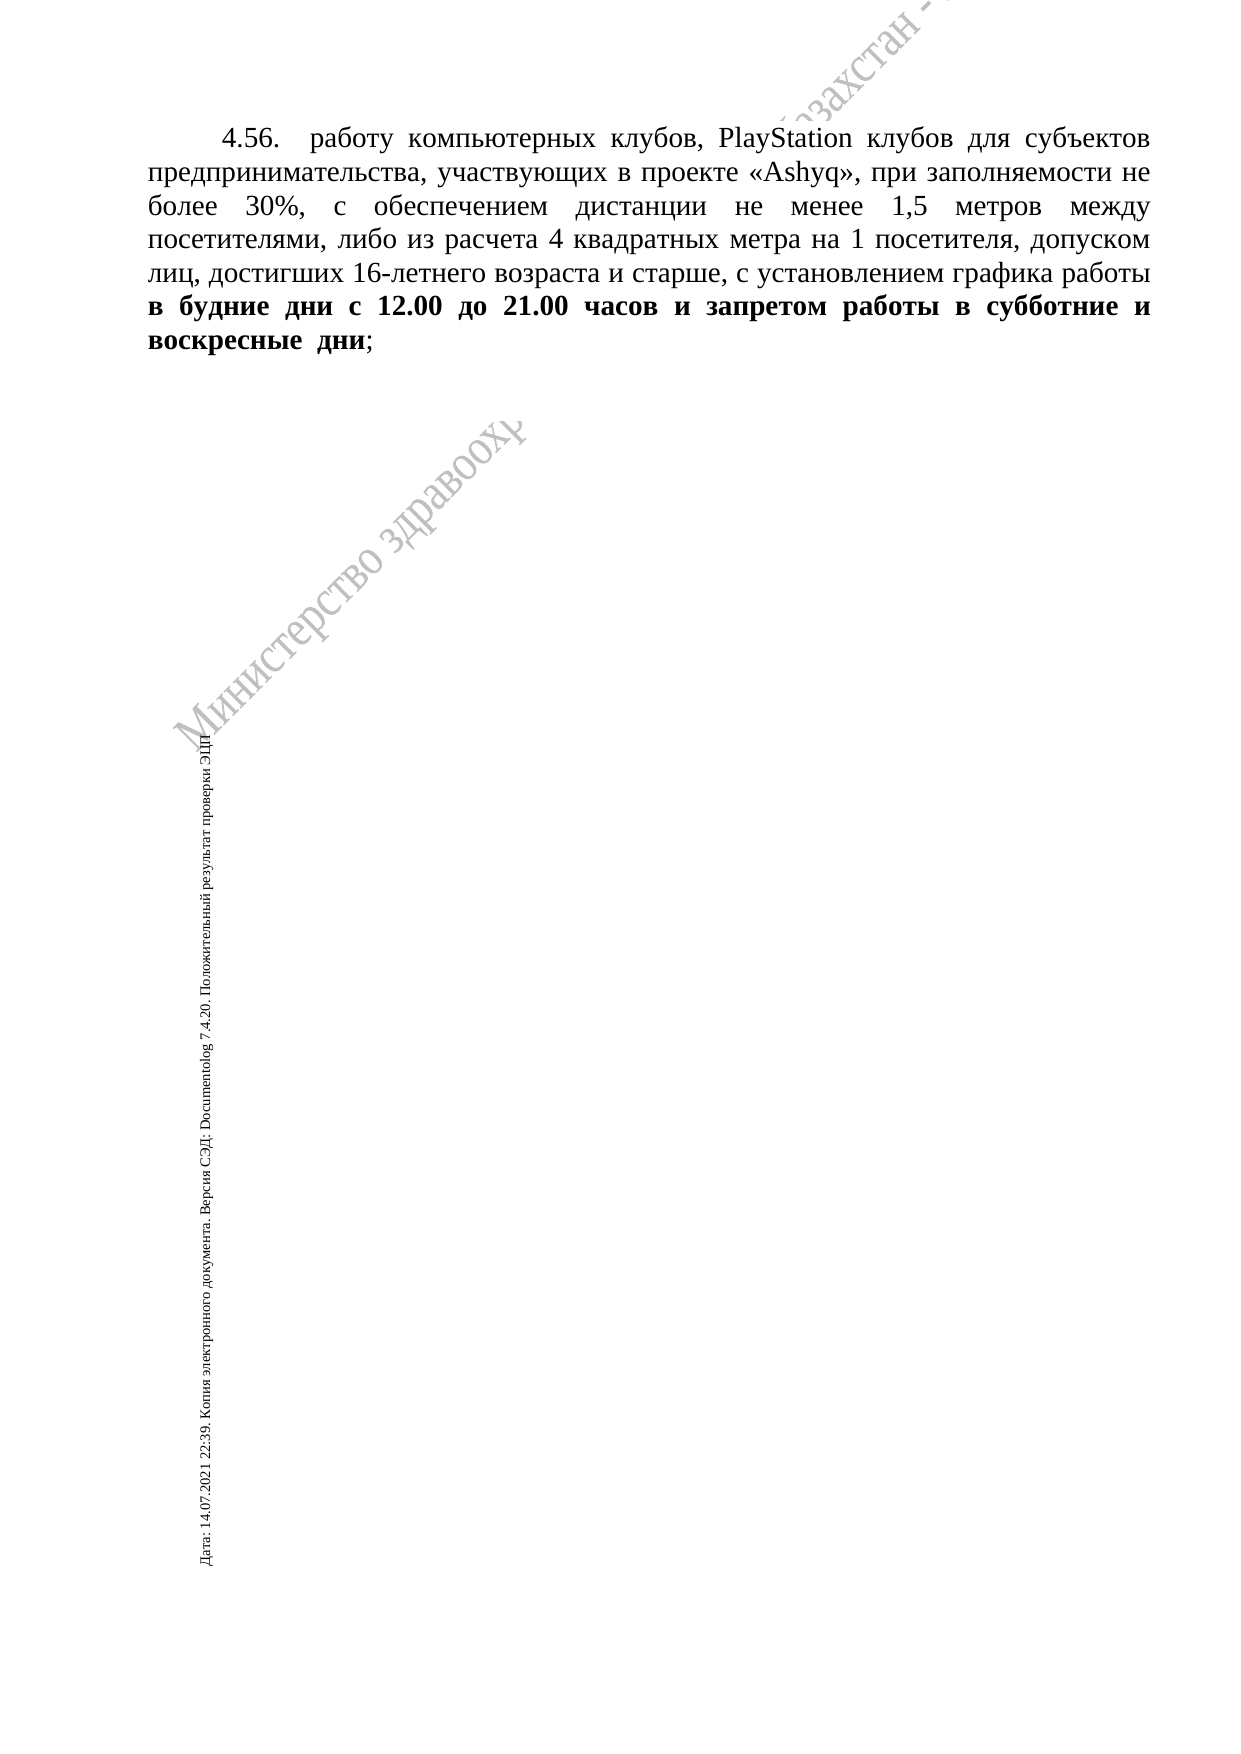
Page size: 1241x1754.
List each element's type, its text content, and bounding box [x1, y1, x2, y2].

list работу компьютерных клубов, PlayStation клубов для субъектов предпринимательства, участвующих в проекте «Ashyq», при заполняемости не более 30%, с обеспечением дистанции не менее 1,5 метров между посетителями, либо из расчета 4 квадратных метра на 1 посетителя, допуском лиц, достигших 16-летнего возраста и старше, с установлением графика работы в будние дни с 12.00 до 21.00 часов и запретом работы в субботние и воскресные дни; [148, 121, 1152, 420]
